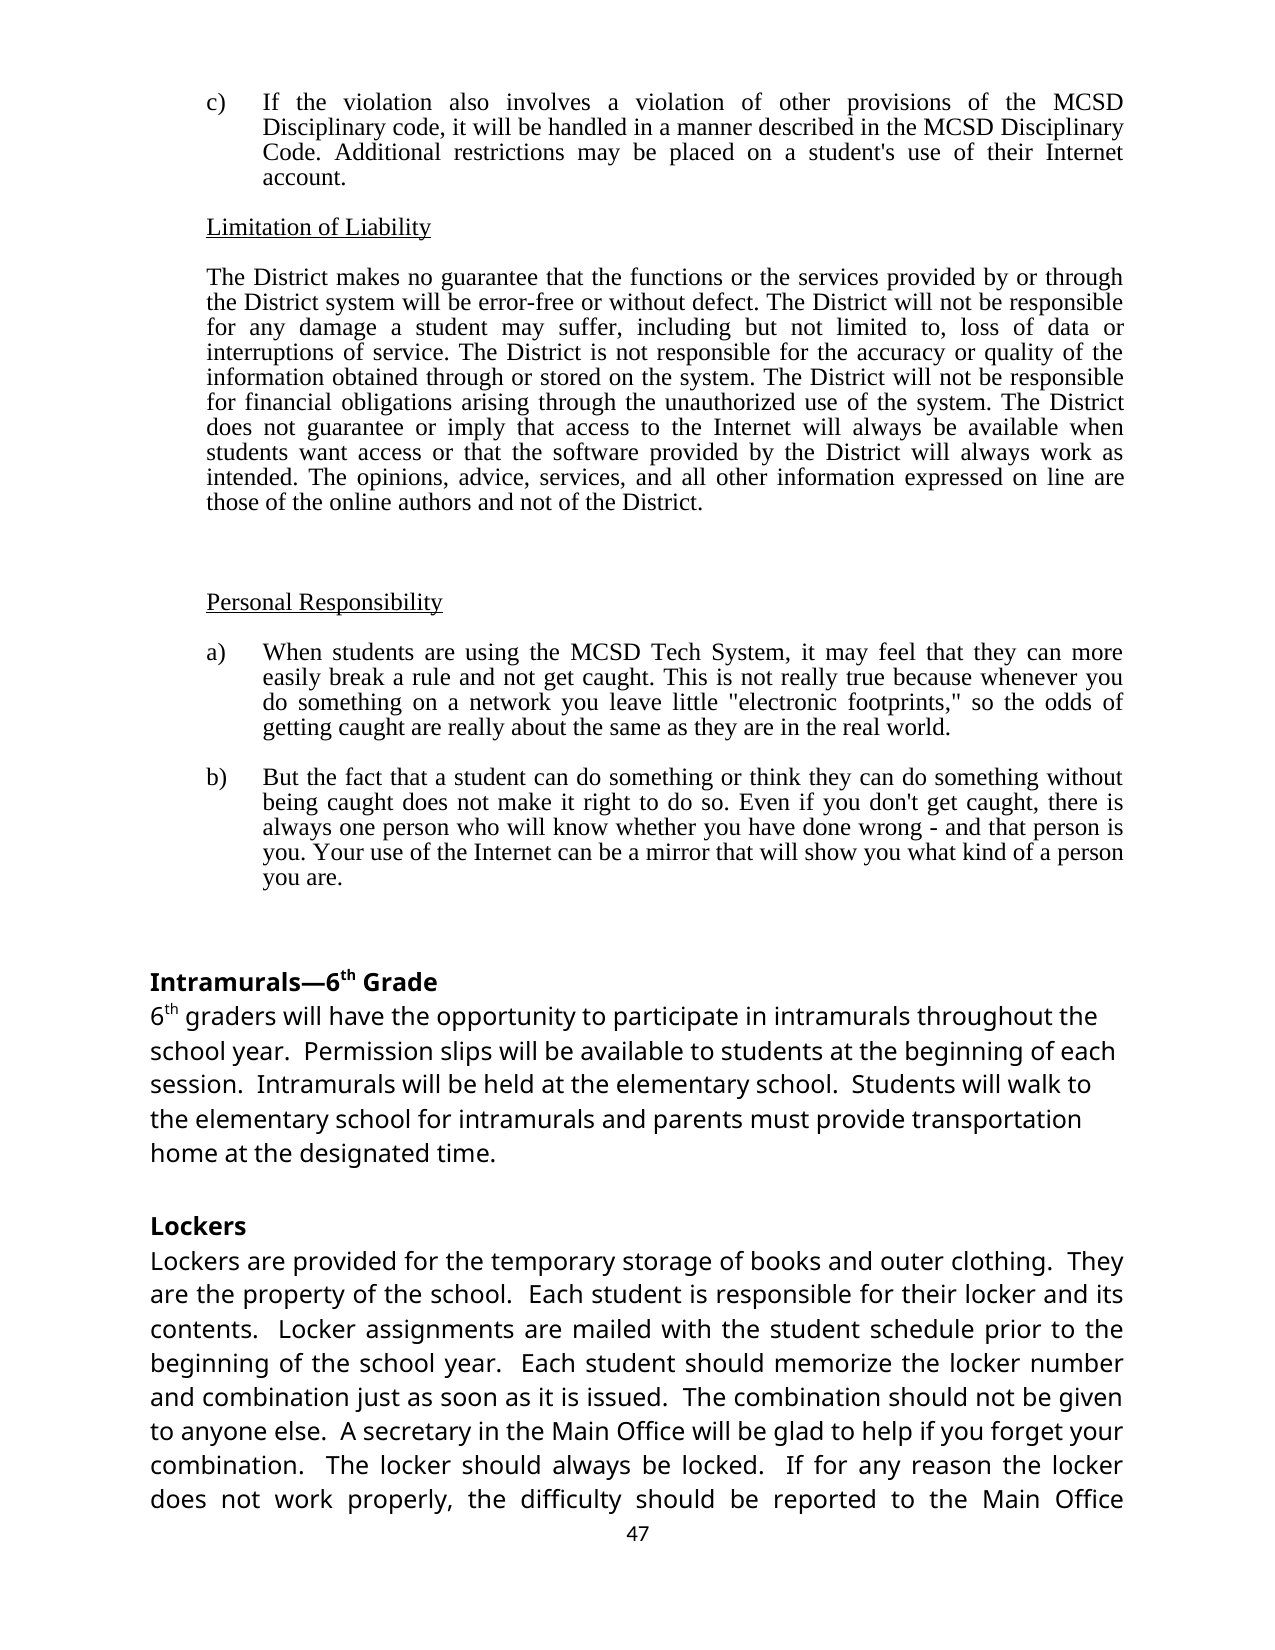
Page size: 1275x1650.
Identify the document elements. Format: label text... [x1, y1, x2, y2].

text The District makes no guarantee that the functions or the services provided by or through the District system will be error-free or without defect. The District will not be responsible for any damage a student may suffer, including but not limited to, loss of data or interruptions of service. The District is not responsible for the accuracy or quality of the information obtained through or stored on the system. The District will not be responsible for financial obligations arising through the unauthorized use of the system. The District does not guarantee or imply that access to the Internet will always be available when students want access or that the software provided by the District will always work as intended. The opinions, advice, services, and all other information expressed on line are those of the online authors and not of the District. [206, 265, 1125, 515]
text Personal Responsibility [206, 590, 1125, 615]
text 6th graders will have the opportunity to participate in intramurals throughout the school year. Permission slips will be available to students at the beginning of each session. Intramurals will be held at the elementary school. Students will walk to the elementary school for intramurals and parents must provide transportation home at the designated time. [150, 999, 1125, 1169]
text Intramurals—6th Grade [150, 965, 1125, 999]
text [150, 1243, 1125, 1516]
text Lockers [150, 1209, 1125, 1243]
text b) But the fact that a student can do something or think they can do something without being caught does not make it right to do so. Even if you don't get caught, there is always one person who will know whether you have done wrong - and that person is you. Your use of the Internet can be a mirror that will show you what kind of a person you are. [206, 765, 1125, 890]
text Limitation of Liability [206, 215, 1125, 240]
text a) When students are using the MCSD Tech System, it may feel that they can more easily break a rule and not get caught. This is not really true because whenever you do something on a network you leave little "electronic footprints," so the odds of getting caught are really about the same as they are in the real world. [206, 640, 1125, 740]
text c) If the violation also involves a violation of other provisions of the MCSD Disciplinary code, it will be handled in a manner described in the MCSD Disciplinary Code. Additional restrictions may be placed on a student's use of their Internet account. [206, 90, 1125, 190]
